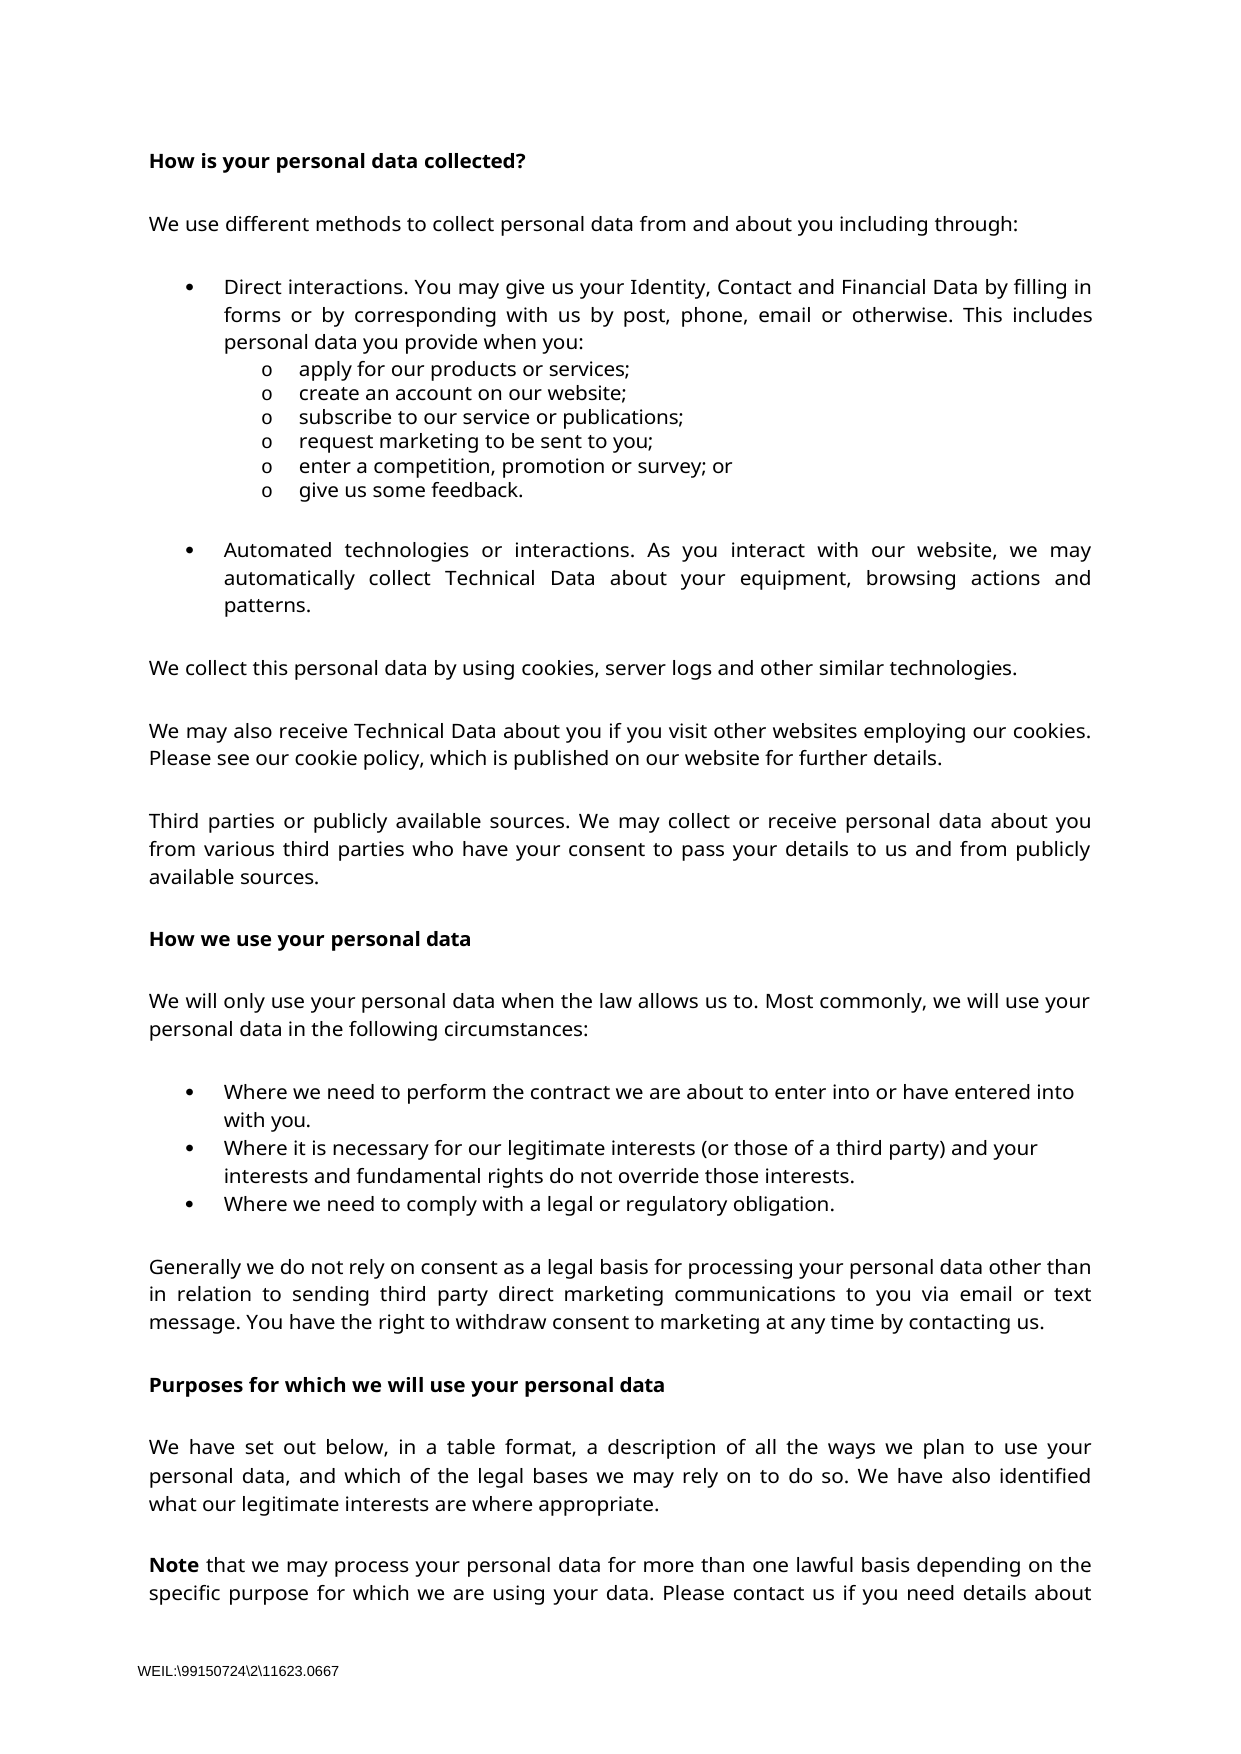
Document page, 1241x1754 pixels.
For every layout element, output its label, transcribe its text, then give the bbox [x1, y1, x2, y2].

text Generally we do not rely on consent as a legal basis for processing your personal data other than in relation to sending third party direct marketing communications to you via email or text message. You have the right to withdraw consent to marketing at any time by contacting us. [148, 1253, 1093, 1335]
list create an account on our website; [261, 381, 1138, 405]
subtitle Purposes for which we will use your personal data [148, 1371, 1138, 1398]
text We will only use your personal data when the law allows us to. Most commonly, we will use your personal data in the following circumstances: [148, 988, 1093, 1042]
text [148, 1551, 1093, 1607]
list Where it is necessary for our legitimate interests (or those of a third party) and your interests and fundamental rights do not override those interests. [186, 1134, 1093, 1189]
list apply for our products or services; [261, 357, 1138, 381]
list Direct interactions. You may give us your Identity, Contact and Financial Data by filling in forms or by corresponding with us by post, phone, email or otherwise. This includes personal data you provide when you: [186, 273, 1093, 356]
list request marketing to be sent to you; [261, 429, 1138, 454]
list Where we need to comply with a legal or regulatory obligation. [186, 1190, 1138, 1217]
text We collect this personal data by using cookies, server logs and other similar technologies. [148, 654, 1138, 681]
subtitle How we use your personal data [148, 925, 1138, 952]
text Third parties or publicly available sources. We may collect or receive personal data about you from various third parties who have your consent to pass your details to us and from publicly available sources. [148, 807, 1093, 891]
text We have set out below, in a table format, a description of all the ways we plan to use your personal data, and which of the legal bases we may rely on to do so. We have also identified what our legitimate interests are where appropriate. [148, 1434, 1093, 1517]
list subscribe to our service or publications; [261, 405, 1138, 429]
list give us some feedback. [261, 478, 1138, 502]
subtitle How is your personal data collected? [148, 147, 1138, 174]
list enter a competition, promotion or survey; or [261, 454, 1138, 478]
text We use different methods to collect personal data from and about you including through: [148, 210, 1138, 237]
list Automated technologies or interactions. As you interact with our website, we may automatically collect Technical Data about your equipment, browsing actions and patterns. [186, 536, 1093, 619]
text We may also receive Technical Data about you if you visit other websites employing our cookies. Please see our cookie policy, which is published on our website for further details. [148, 717, 1093, 772]
list Where we need to perform the contract we are about to enter into or have entered into with you. [186, 1078, 1093, 1133]
